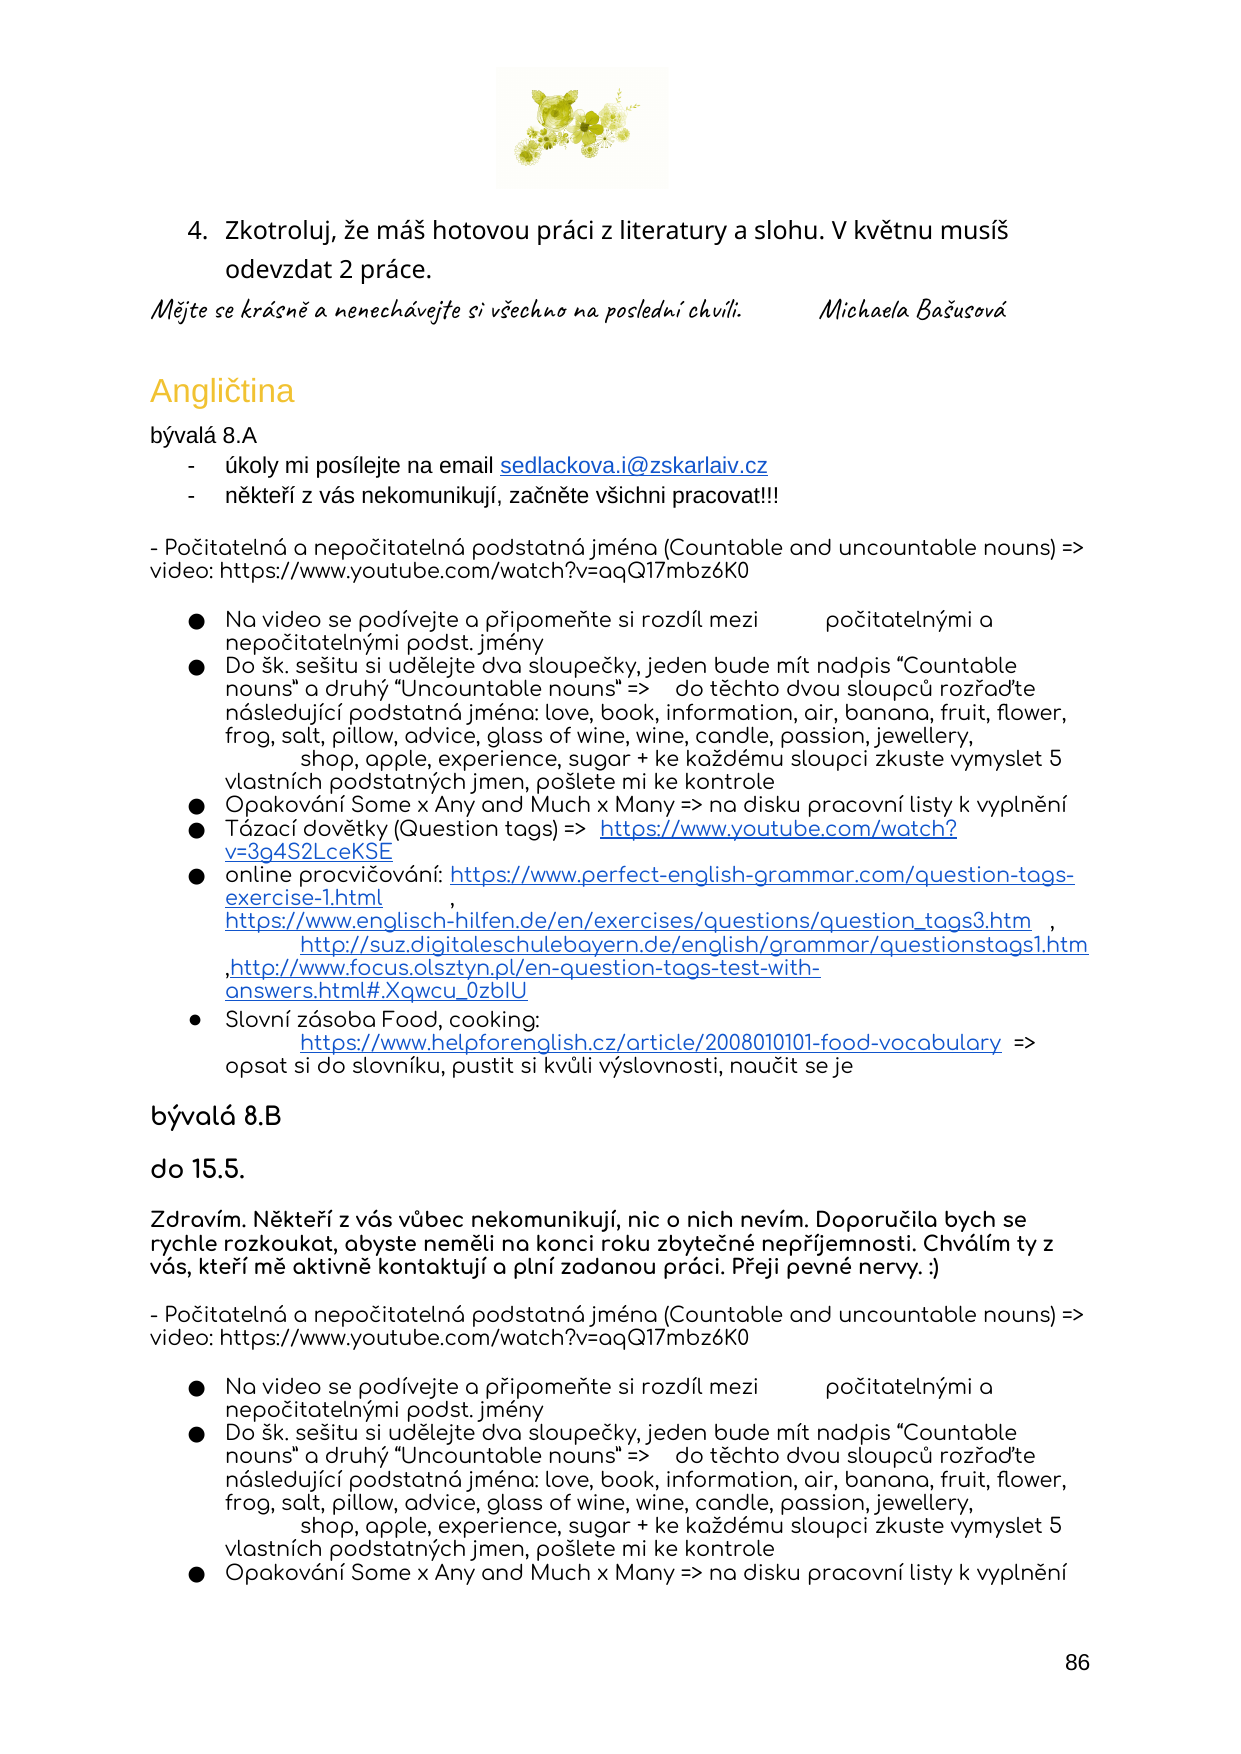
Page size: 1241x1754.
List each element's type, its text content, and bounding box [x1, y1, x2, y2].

list Na video se podívejte a připomeňte si rozdíl mezi počitatelnými a nepočitatelnými podst. jmény [187, 609, 1090, 655]
list Opakování Some x Any and Much x Many => na disku pracovní listy k vyplnění [187, 1562, 1090, 1585]
list online procvičování: https://www.perfect-english-grammar.com/question-tags-exercise-1.html , https://www.englisch-hilfen.de/en/exercises/questions/question_tags3.htm , http://suz.digitaleschulebayern.de/english/grammar/questionstags1.htm ,http://www.focus.olsztyn.pl/en-question-tags-test-with-answers.html#.Xqwcu_0zbIU [187, 864, 1090, 1003]
list Opakování Some x Any and Much x Many => na disku pracovní listy k vyplnění [187, 794, 1090, 818]
list Zkotroluj, že máš hotovou práci z literatury a slohu. V květnu musíš odevzdat 2 práce. [187, 150, 1090, 286]
text Mějte se krásně a nenechávejte si všechno na poslední chvíli. Michaela Bašusová [150, 291, 1090, 328]
text do 15.5. [150, 1157, 1090, 1184]
text - Počitatelná a nepočitatelná podstatná jména (Countable and uncountable nouns) => video: https://www.youtube.com/watch?v=aqQ17mbz6K0 [150, 1304, 1090, 1351]
list Tázací dovětky (Question tags) => https://www.youtube.com/watch?v=3g4S2LceKSE [187, 818, 1090, 864]
text - Počitatelná a nepočitatelná podstatná jména (Countable and uncountable nouns) => video: https://www.youtube.com/watch?v=aqQ17mbz6K0 [150, 537, 1090, 584]
text Zdravím. Někteří z vás vůbec nekomunikují, nic o nich nevím. Doporučila bych se rychle rozkoukat, abyste neměli na konci roku zbytečné nepříjemnosti. Chválím ty z vás, kteří mě aktivně kontaktují a plní zadanou práci. Přeji pevné nervy. :) [150, 1209, 1090, 1279]
list Do šk. sešitu si udělejte dva sloupečky, jeden bude mít nadpis “Countable nouns” a druhý “Uncountable nouns” => do těchto dvou sloupců rozřaďte následující podstatná jména: love, book, information, air, banana, fruit, flower, frog, salt, pillow, advice, glass of wine, wine, candle, passion, jewellery, shop, apple, experience, sugar + ke každému sloupci zkuste vymyslet 5 vlastních podstatných jmen, pošlete mi ke kontrole [187, 1422, 1090, 1562]
picture [496, 67, 669, 150]
subtitle Angličtina [150, 371, 1090, 409]
text bývalá 8.A [150, 422, 1090, 448]
list někteří z vás nekomunikují, začněte všichni pracovat!!! [187, 482, 1090, 508]
text bývalá 8.B [150, 1104, 1090, 1132]
list Na video se podívejte a připomeňte si rozdíl mezi počitatelnými a nepočitatelnými podst. jmény [187, 1376, 1090, 1422]
list Do šk. sešitu si udělejte dva sloupečky, jeden bude mít nadpis “Countable nouns” a druhý “Uncountable nouns” => do těchto dvou sloupců rozřaďte následující podstatná jména: love, book, information, air, banana, fruit, flower, frog, salt, pillow, advice, glass of wine, wine, candle, passion, jewellery, shop, apple, experience, sugar + ke každému sloupci zkuste vymyslet 5 vlastních podstatných jmen, pošlete mi ke kontrole [187, 655, 1090, 794]
list Slovní zásoba Food, cooking: https://www.helpforenglish.cz/article/2008010101-food-vocabulary => opsat si do slovníku, pustit si kvůli výslovnosti, naučit se je [187, 1003, 1090, 1079]
list úkoly mi posílejte na email sedlackova.i@zskarlaiv.cz [187, 452, 1090, 478]
